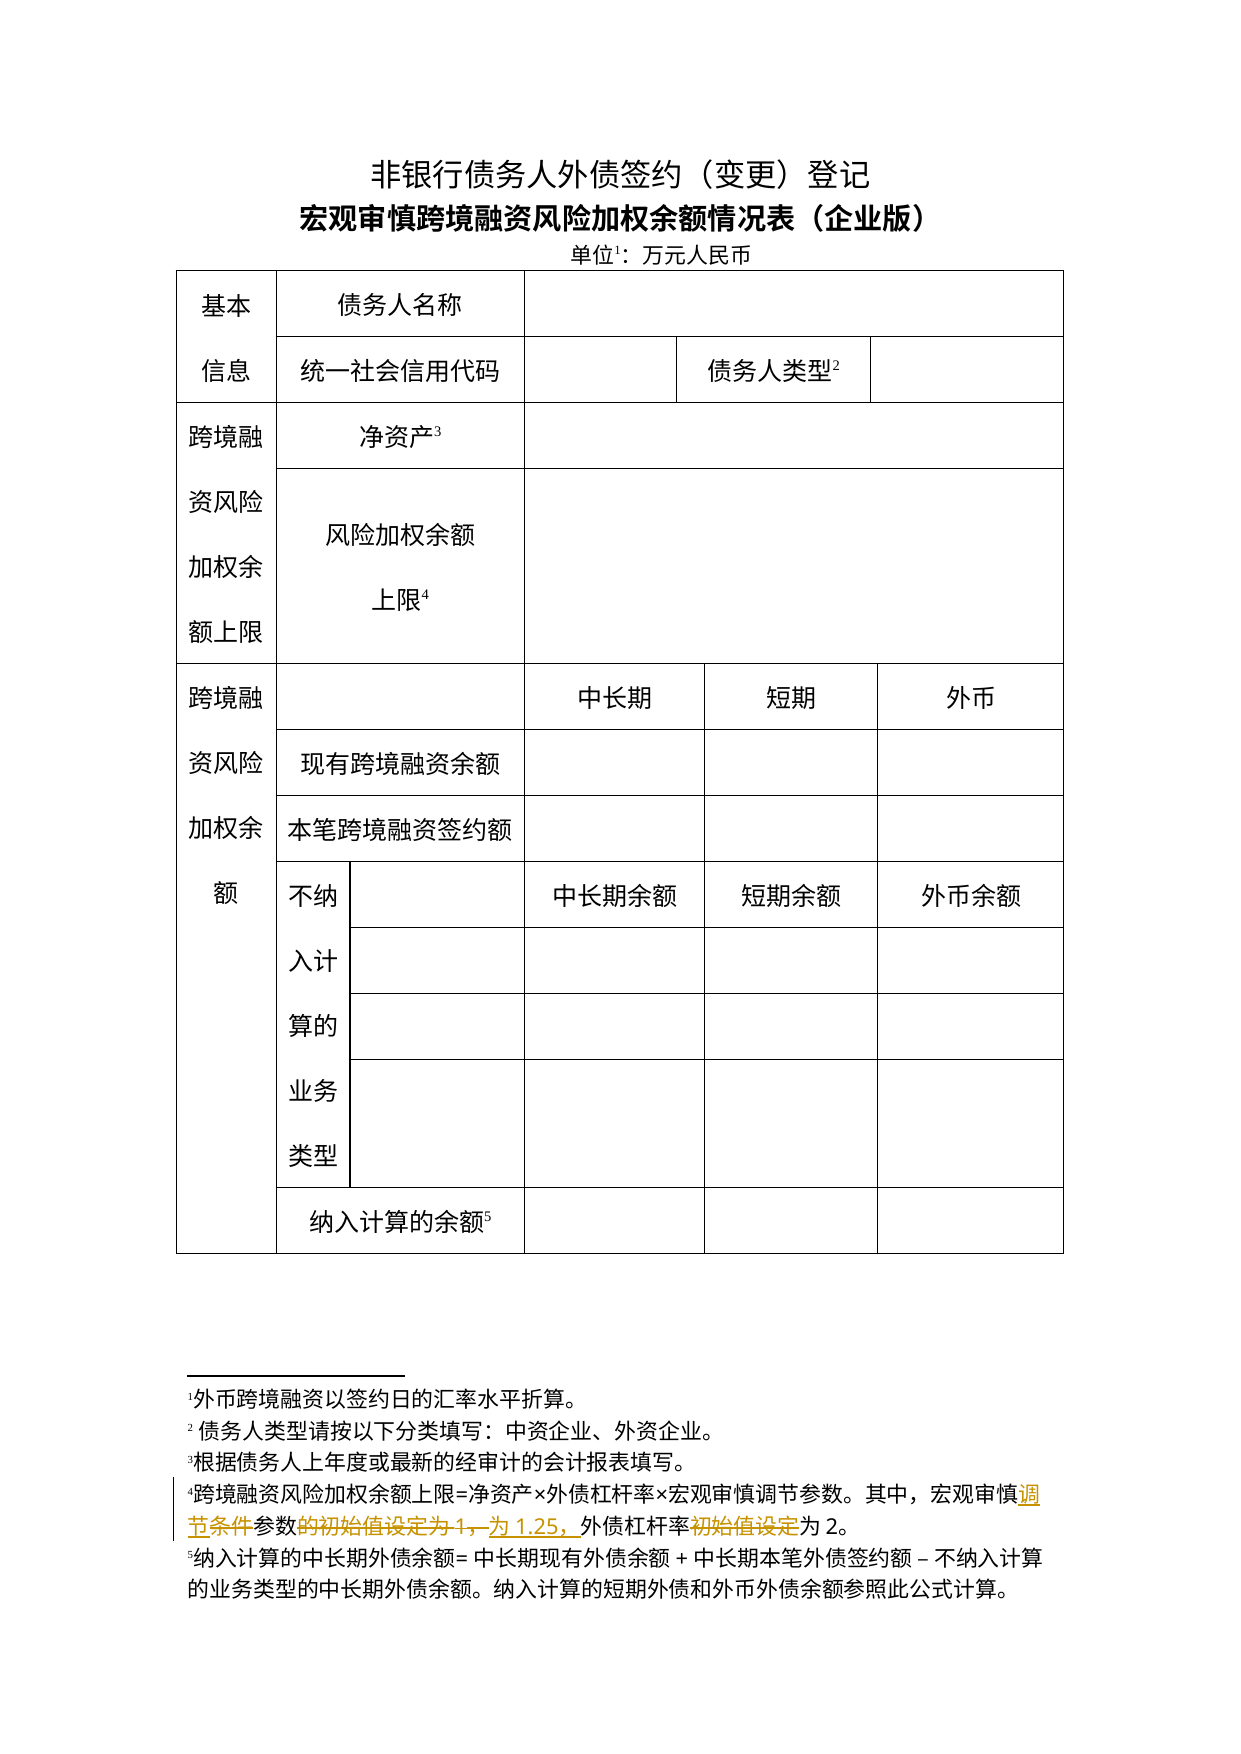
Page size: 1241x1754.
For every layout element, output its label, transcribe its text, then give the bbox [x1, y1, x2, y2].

table_cell [525, 730, 704, 795]
table_cell [878, 730, 1063, 795]
table_cell [351, 994, 524, 1059]
table_header 基本 信息 [177, 271, 276, 402]
table_cell [525, 469, 1063, 663]
table_cell [878, 928, 1063, 993]
table_cell 跨境融资风险加权余额上限 [177, 403, 276, 663]
text 宏观审慎跨境融资风险加权余额情况表（企业版） [187, 195, 1053, 237]
table_cell 现有跨境融资余额 [277, 730, 524, 795]
table_cell [878, 1060, 1063, 1187]
table_cell 外币 [878, 664, 1063, 729]
table_cell [705, 994, 877, 1059]
table_cell 本笔跨境融资签约额 [277, 796, 524, 861]
table_cell [705, 730, 877, 795]
table_cell 净资产 [277, 403, 524, 468]
table_cell [525, 403, 1063, 468]
table_cell [351, 1060, 524, 1187]
table_cell 中长期余额 [525, 862, 704, 927]
table_cell [525, 337, 676, 402]
table_cell [705, 796, 877, 861]
table_cell [277, 664, 524, 729]
table_cell 统一社会信用代码 [277, 337, 524, 402]
table_cell [525, 928, 704, 993]
table_cell 跨境融资风险加权余额 [177, 664, 276, 1253]
table_cell [351, 862, 524, 927]
table_cell 短期 [705, 664, 877, 729]
table_cell 债务人类型 [677, 337, 870, 402]
table_cell [705, 1188, 877, 1253]
table_cell [878, 796, 1063, 861]
table_header 债务人名称 [277, 271, 524, 336]
text 非银行债务人外债签约（变更）登记 [187, 150, 1053, 195]
table_cell 纳入计算的余额 [277, 1188, 524, 1253]
text 单位：万元人民币 [187, 237, 1053, 270]
table_cell [871, 337, 1063, 402]
table_cell 不纳入计算的业务类型 [277, 862, 349, 1187]
table_cell [878, 1188, 1063, 1253]
table_header [525, 271, 1063, 336]
table_cell 外币余额 [878, 862, 1063, 927]
table_cell [351, 928, 524, 993]
table_cell [525, 1060, 704, 1187]
table_cell 短期余额 [705, 862, 877, 927]
table_cell [525, 994, 704, 1059]
table_cell [878, 994, 1063, 1059]
table_cell 中长期 [525, 664, 704, 729]
table_cell 风险加权余额 上限 [277, 469, 524, 663]
table_cell [705, 1060, 877, 1187]
table_cell [525, 796, 704, 861]
table_cell [705, 928, 877, 993]
table_cell [525, 1188, 704, 1253]
